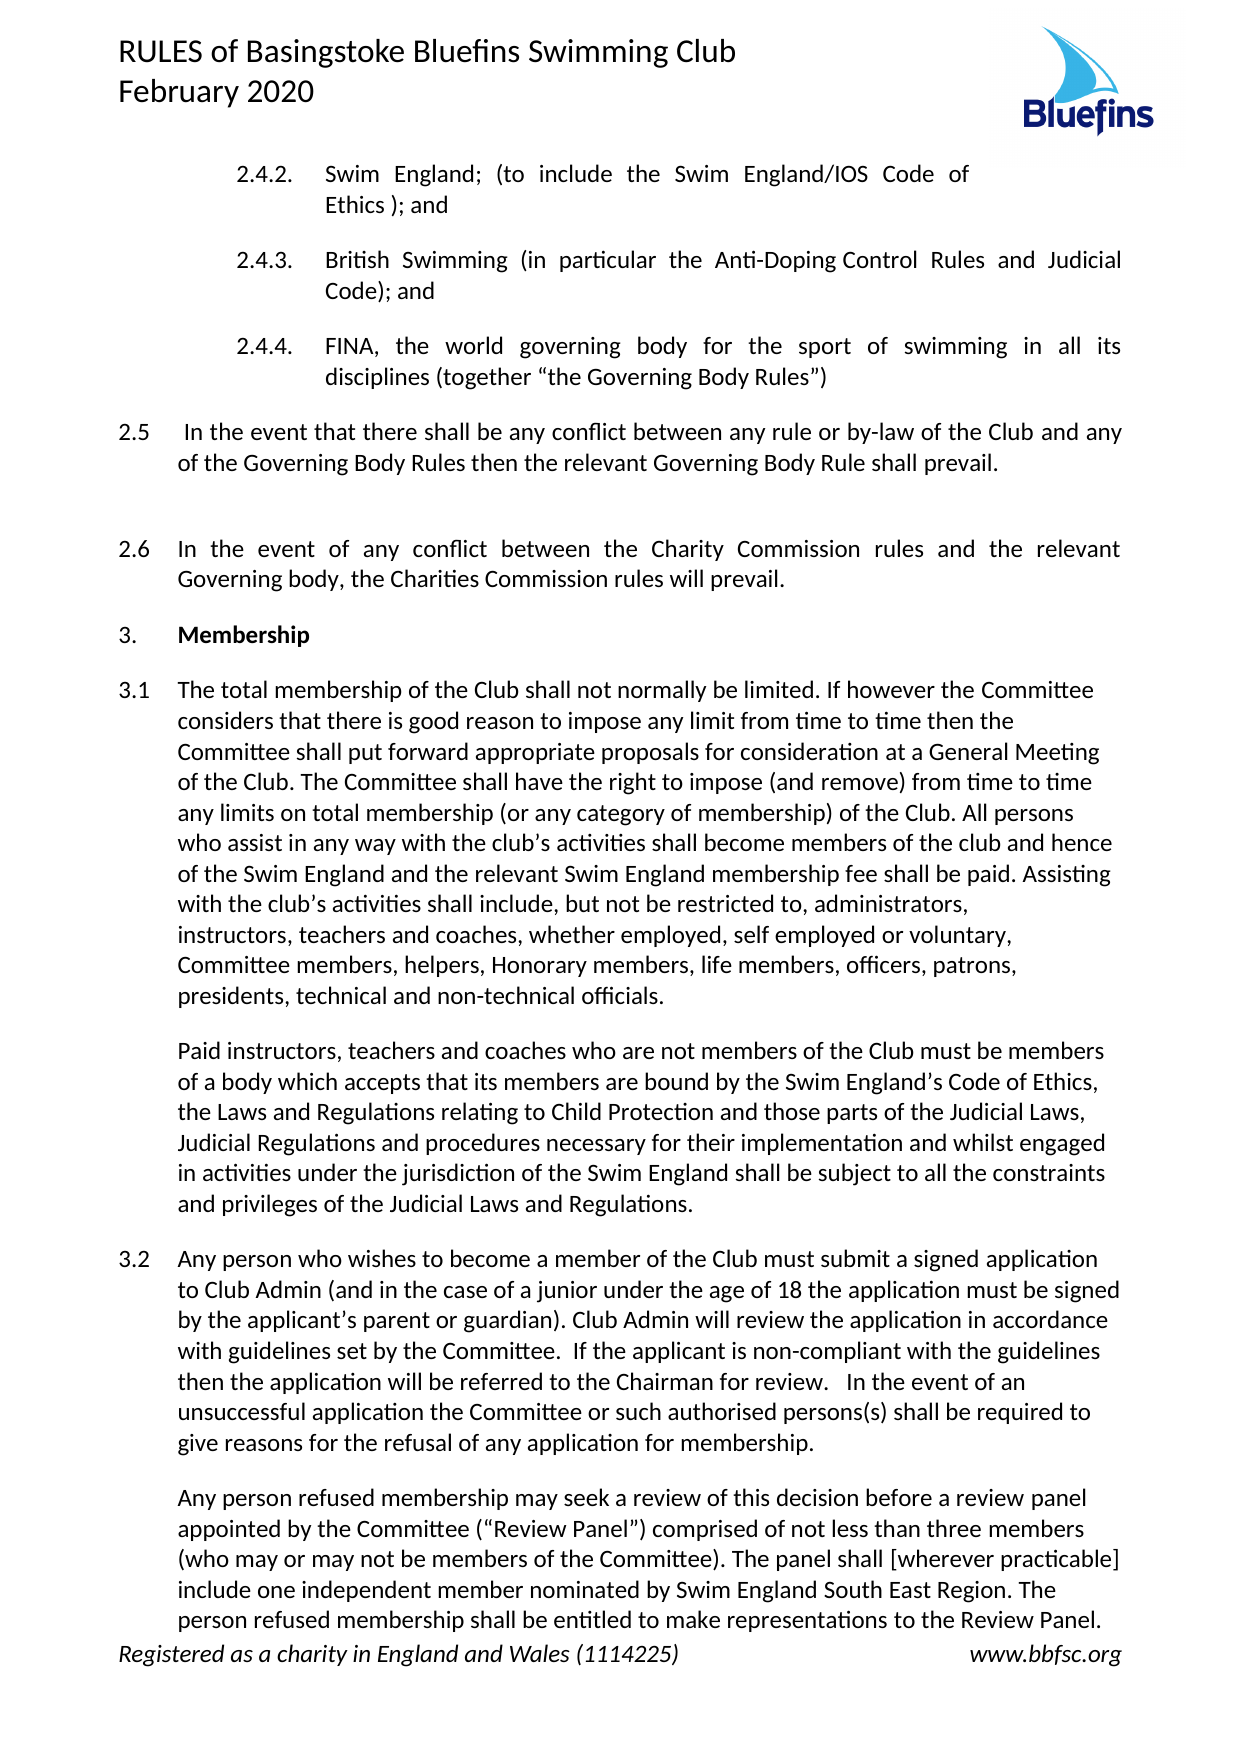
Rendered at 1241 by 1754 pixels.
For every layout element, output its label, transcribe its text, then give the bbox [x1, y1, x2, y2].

text Paid instructors, teachers and coaches who are not members of the Club must be members of a body which accepts that its members are bound by the Swim England’s Code of Ethics, the Laws and Regulations relating to Child Protection and those parts of the Judicial Laws, Judicial Regulations and procedures necessary for their implementation and whilst engaged in activities under the jurisdiction of the Swim England shall be subject to all the constraints and privileges of the Judicial Laws and Regulations. [177, 1035, 1122, 1218]
text 3.1 The total membership of the Club shall not normally be limited. If however the Committee considers that there is good reason to impose any limit from time to time then the Committee shall put forward appropriate proposals for consideration at a General Meeting of the Club. The Committee shall have the right to impose (and remove) from time to time any limits on total membership (or any category of membership) of the Club. All persons who assist in any way with the club’s activities shall become members of the club and hence of the Swim England and the relevant Swim England membership fee shall be paid. Assisting with the club’s activities shall include, but not be restricted to, administrators, instructors, teachers and coaches, whether employed, self employed or voluntary, Committee members, helpers, Honorary members, life members, officers, patrons, presidents, technical and non-technical officials. [118, 675, 1122, 1010]
text 2.5 In the event that there shall be any conflict between any rule or by-law of the Club and any of the Governing Body Rules then the relevant Governing Body Rule shall prevail. [118, 417, 1122, 478]
text 3.2 Any person who wishes to become a member of the Club must submit a signed application to Club Admin (and in the case of a junior under the age of 18 the application must be signed by the applicant’s parent or guardian). Club Admin will review the application in accordance with guidelines set by the Committee. If the applicant is non-compliant with the guidelines then the application will be referred to the Chairman for review. In the event of an unsuccessful application the Committee or such authorised persons(s) shall be required to give reasons for the refusal of any application for membership. [118, 1243, 1122, 1457]
text 2.6 In the event of any conflict between the Charity Commission rules and the relevant Governing body, the Charities Commission rules will prevail. [118, 533, 1122, 594]
list British Swimming (in particular the Anti-Doping Control Rules and Judicial Code); and [236, 244, 1122, 306]
list Swim England; (to include the Swim England/IOS Code of Ethics ); and [236, 158, 1122, 219]
list FINA, the world governing body for the sport of swimming in all its disciplines (together “the Governing Body Rules”) [236, 331, 1122, 392]
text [177, 1482, 1122, 1635]
text 3. Membership [118, 619, 1122, 650]
picture [988, 8, 1186, 168]
